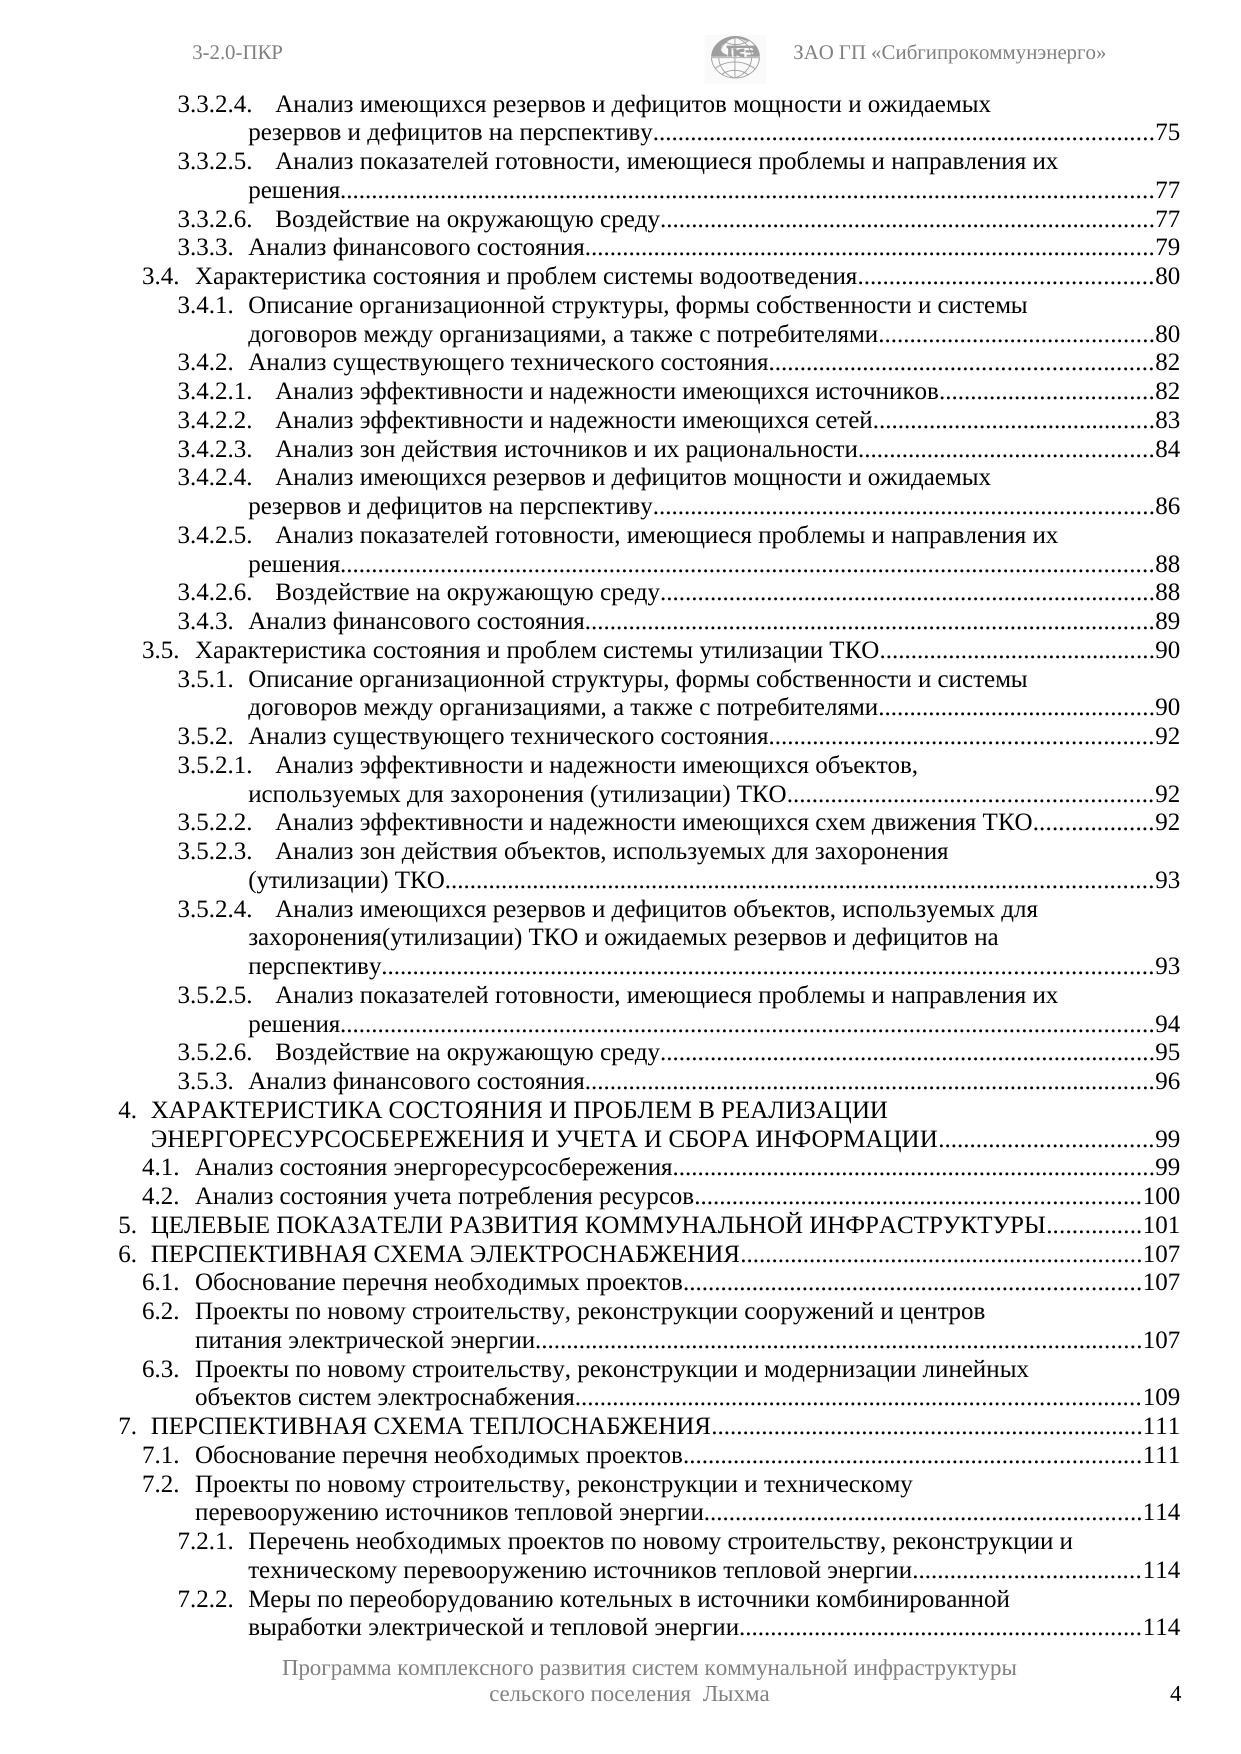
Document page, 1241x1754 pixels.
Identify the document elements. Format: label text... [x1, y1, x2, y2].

text 3.4.2.6. Воздействие на окружающую среду 88 [177, 577, 1075, 606]
text 3.3.2.6. Воздействие на окружающую среду 77 [177, 204, 1075, 232]
text 3.4.2.5. Анализ показателей готовности, имеющиеся проблемы и направления их решения 88 [177, 520, 1075, 577]
text 3.5.2. Анализ существующего технического состояния 92 [177, 721, 1075, 750]
text 7.2.1. Перечень необходимых проектов по новому строительству, реконструкции и техническому перевооружению источников тепловой энергии 114 [177, 1526, 1075, 1584]
text 4. Характеристика состояния и проблем в реализации энергоресурсосбережения и Учета и сбора информации 99 [118, 1095, 1075, 1152]
text 4.2. Анализ состояния учета потребления ресурсов 100 [142, 1181, 1075, 1210]
text 4.1. Анализ состояния энергоресурсосбережения 99 [142, 1152, 1075, 1181]
text 3.3.2.4. Анализ имеющихся резервов и дефицитов мощности и ожидаемых резервов и дефицитов на перспективу 75 [177, 89, 1075, 146]
text 7.2. Проекты по новому строительству, реконструкции и техническому перевооружению источников тепловой энергии 114 [142, 1469, 1075, 1526]
text 3.3.3. Анализ финансового состояния 79 [177, 232, 1075, 261]
text 3.3.2.5. Анализ показателей готовности, имеющиеся проблемы и направления их решения 77 [177, 146, 1075, 204]
text 7.2.2. Меры по переоборудованию котельных в источники комбинированной выработки электрической и тепловой энергии 114 [177, 1584, 1075, 1641]
text 3.5.1. Описание организационной структуры, формы собственности и системы договоров между организациями, а также с потребителями 90 [177, 664, 1075, 721]
text 3.4.2.1. Анализ эффективности и надежности имеющихся источников 82 [177, 376, 1075, 405]
text 3.5. Характеристика состояния и проблем системы утилизации ТКО 90 [142, 635, 1075, 664]
text 3.4.2.3. Анализ зон действия источников и их рациональности 84 [177, 434, 1075, 462]
text 6.3. Проекты по новому строительству, реконструкции и модернизации линейных объектов систем электроснабжения 109 [142, 1354, 1075, 1411]
text 7. Перспективная схема теплоснабжения 111 [118, 1411, 1075, 1440]
text 6. Перспективная схема электроснабжения 107 [118, 1239, 1075, 1267]
text 3.4.2.4. Анализ имеющихся резервов и дефицитов мощности и ожидаемых резервов и дефицитов на перспективу 86 [177, 462, 1075, 520]
text 3.5.3. Анализ финансового состояния 96 [177, 1066, 1075, 1095]
text 7.1. Обоснование перечня необходимых проектов 111 [142, 1440, 1075, 1469]
text 3.5.2.2. Анализ эффективности и надежности имеющихся схем движения ТКО 92 [177, 807, 1075, 836]
text 6.2. Проекты по новому строительству, реконструкции сооружений и центров питания электрической энергии 107 [142, 1296, 1075, 1354]
text 3.4.2.2. Анализ эффективности и надежности имеющихся сетей 83 [177, 405, 1075, 434]
text 3.4. Характеристика состояния и проблем системы водоотведения 80 [142, 261, 1075, 290]
text 3.4.1. Описание организационной структуры, формы собственности и системы договоров между организациями, а также с потребителями 80 [177, 290, 1075, 347]
text 3.5.2.5. Анализ показателей готовности, имеющиеся проблемы и направления их решения 94 [177, 980, 1075, 1037]
text 6.1. Обоснование перечня необходимых проектов 107 [142, 1267, 1075, 1296]
text 3.5.2.4. Анализ имеющихся резервов и дефицитов объектов, используемых для захоронения(утилизации) ТКО и ожидаемых резервов и дефицитов на перспективу 93 [177, 894, 1075, 980]
text 3.4.2. Анализ существующего технического состояния 82 [177, 347, 1075, 376]
text 3.5.2.3. Анализ зон действия объектов, используемых для захоронения (утилизации) ТКО 93 [177, 836, 1075, 894]
text 3.5.2.1. Анализ эффективности и надежности имеющихся объектов, используемых для захоронения (утилизации) ТКО 92 [177, 750, 1075, 807]
text 3.5.2.6. Воздействие на окружающую среду 95 [177, 1037, 1075, 1066]
text 5. Целевые показатели развития коммунальной инфраструктуры 101 [118, 1210, 1075, 1239]
text 3.4.3. Анализ финансового состояния 89 [177, 606, 1075, 635]
